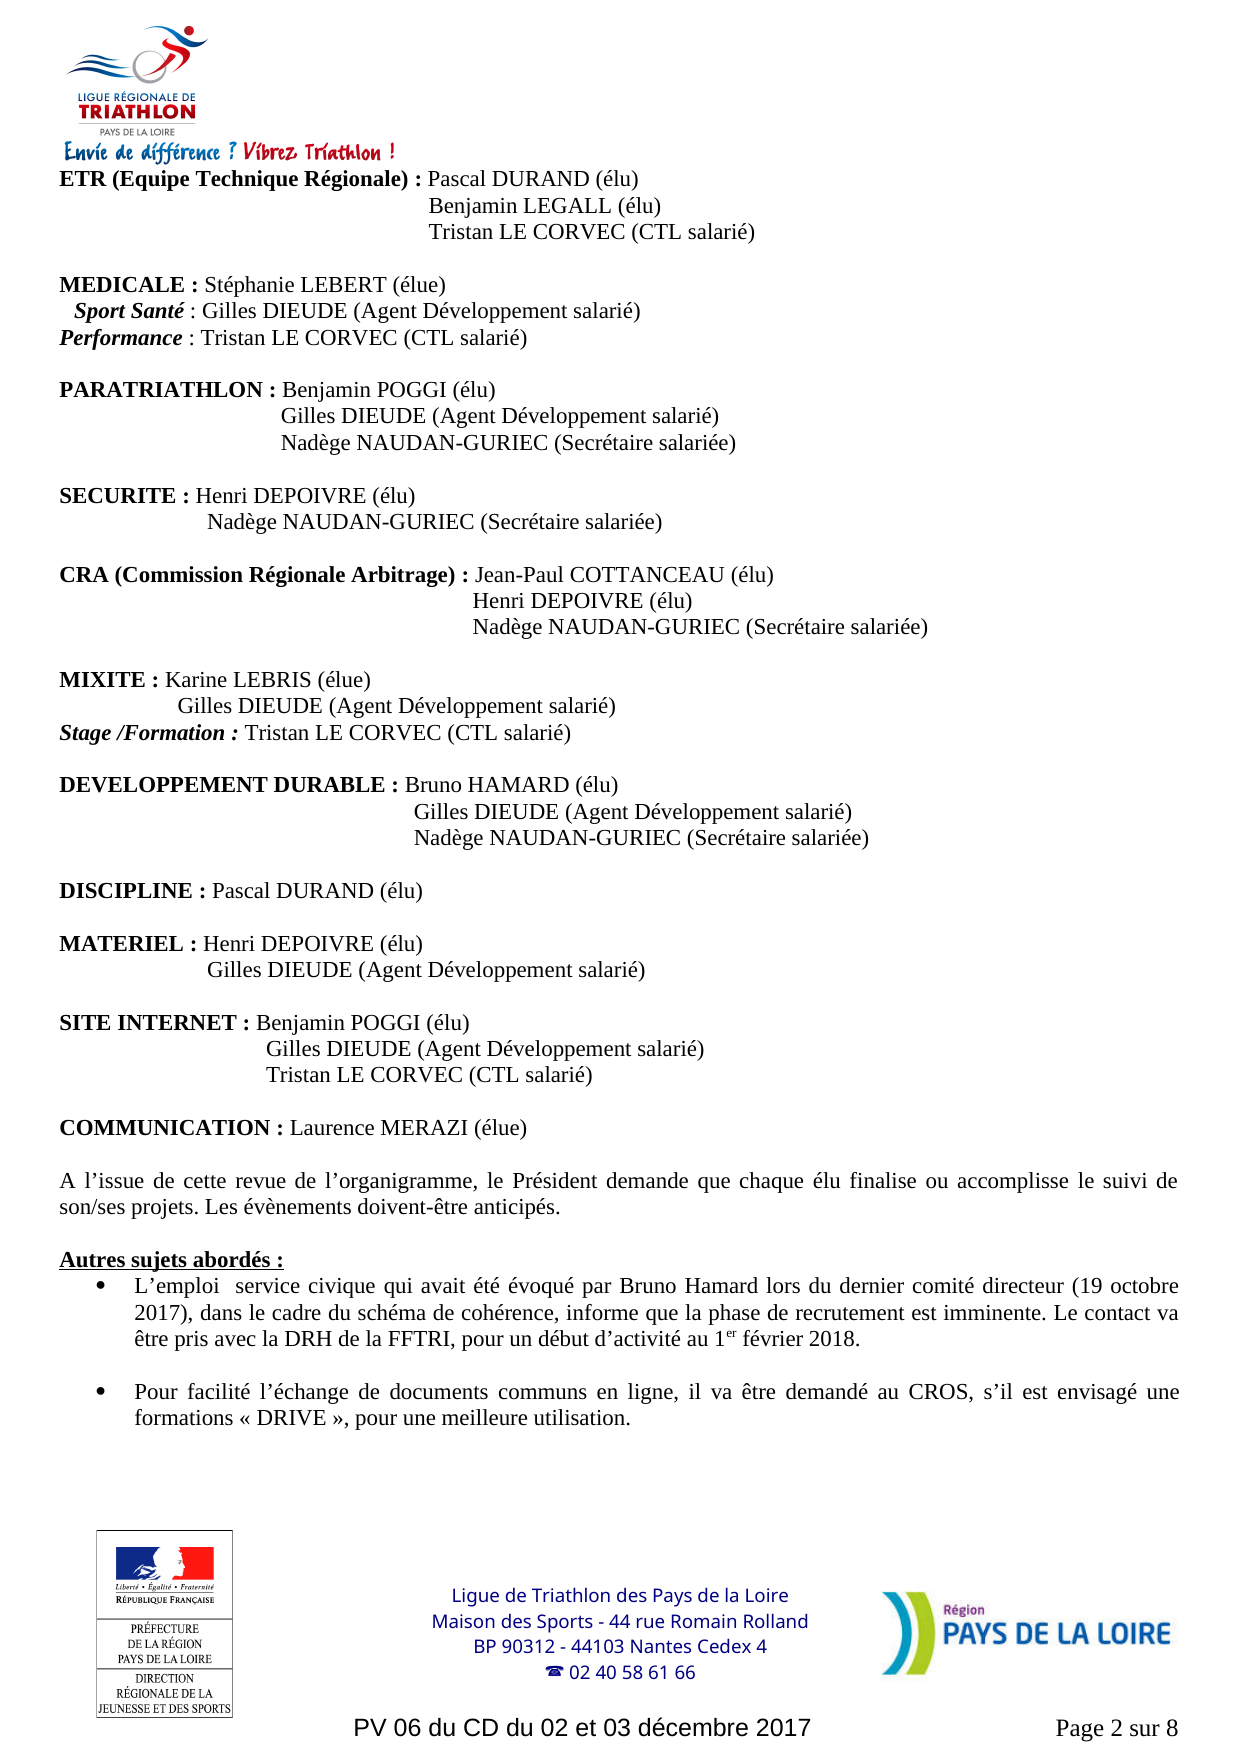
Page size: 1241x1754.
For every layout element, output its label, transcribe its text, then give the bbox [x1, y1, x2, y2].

picture [59, 21, 397, 165]
text Benjamin LEGALL (élu) [428, 192, 1181, 218]
text CRA (Commission Régionale Arbitrage) : Jean-Paul COTTANCEAU (élu) [59, 561, 1181, 587]
text Gilles DIEUDE (Agent Développement salarié) [281, 403, 1181, 429]
picture [846, 1582, 1205, 1685]
text DEVELOPPEMENT DURABLE : Bruno HAMARD (élu) [59, 772, 1181, 798]
text Tristan LE CORVEC (CTL salarié) [266, 1061, 1181, 1088]
list Pour facilité l’échange de documents communs en ligne, il va être demandé au CROS, s’il est envisagé une formations « DRIVE », pour une meilleure utilisation. [97, 1378, 1181, 1430]
text Nadège NAUDAN-GURIEC (Secrétaire salariée) [413, 824, 1181, 851]
text Nadège NAUDAN-GURIEC (Secrétaire salariée) [281, 429, 1181, 455]
text Nadège NAUDAN-GURIEC (Secrétaire salariée) [207, 508, 1181, 534]
picture [96, 1530, 233, 1718]
text Sport Santé : Gilles DIEUDE (Agent Développement salarié) [74, 297, 1181, 323]
text SITE INTERNET : Benjamin POGGI (élu) [59, 1009, 1181, 1035]
text COMMUNICATION : Laurence MERAZI (élue) [59, 1114, 1181, 1141]
text Henri DEPOIVRE (élu) [472, 587, 1181, 613]
text Gilles DIEUDE (Agent Développement salarié) [266, 1035, 1181, 1061]
text Nadège NAUDAN-GURIEC (Secrétaire salariée) [472, 613, 1181, 640]
list L’emploi service civique qui avait été évoqué par Bruno Hamard lors du dernier comité directeur (19 octobre 2017), dans le cadre du schéma de cohérence, informe que la phase de recrutement est imminente. Le contact va être pris avec la DRH de la FFTRI, pour un début d’activité au 1er février 2018. [97, 1272, 1181, 1351]
text Stage /Formation : Tristan LE CORVEC (CTL salarié) [59, 719, 1181, 745]
text Autres sujets abordés : [59, 1246, 1181, 1272]
text MIXITE : Karine LEBRIS (élue) [59, 666, 1181, 692]
text Performance : Tristan LE CORVEC (CTL salarié) [59, 323, 1181, 350]
text MATERIEL : Henri DEPOIVRE (élu) [59, 930, 1181, 956]
text DISCIPLINE : Pascal DURAND (élu) [59, 877, 1181, 903]
text A l’issue de cette revue de l’organigramme, le Président demande que chaque élu finalise ou accomplisse le suivi de son/ses projets. Les évènements doivent-être anticipés. [59, 1167, 1181, 1219]
text SECURITE : Henri DEPOIVRE (élu) [59, 482, 1181, 508]
text Gilles DIEUDE (Agent Développement salarié) [413, 798, 1181, 824]
text ETR (Equipe Technique Régionale) : Pascal DURAND (élu) [59, 165, 1181, 192]
text Tristan LE CORVEC (CTL salarié) [428, 218, 1181, 244]
text MEDICALE : Stéphanie LEBERT (élue) [59, 271, 1181, 297]
text PARATRIATHLON : Benjamin POGGI (élu) [59, 376, 1181, 403]
text Gilles DIEUDE (Agent Développement salarié) [207, 956, 1181, 982]
text Gilles DIEUDE (Agent Développement salarié) [177, 692, 1181, 719]
